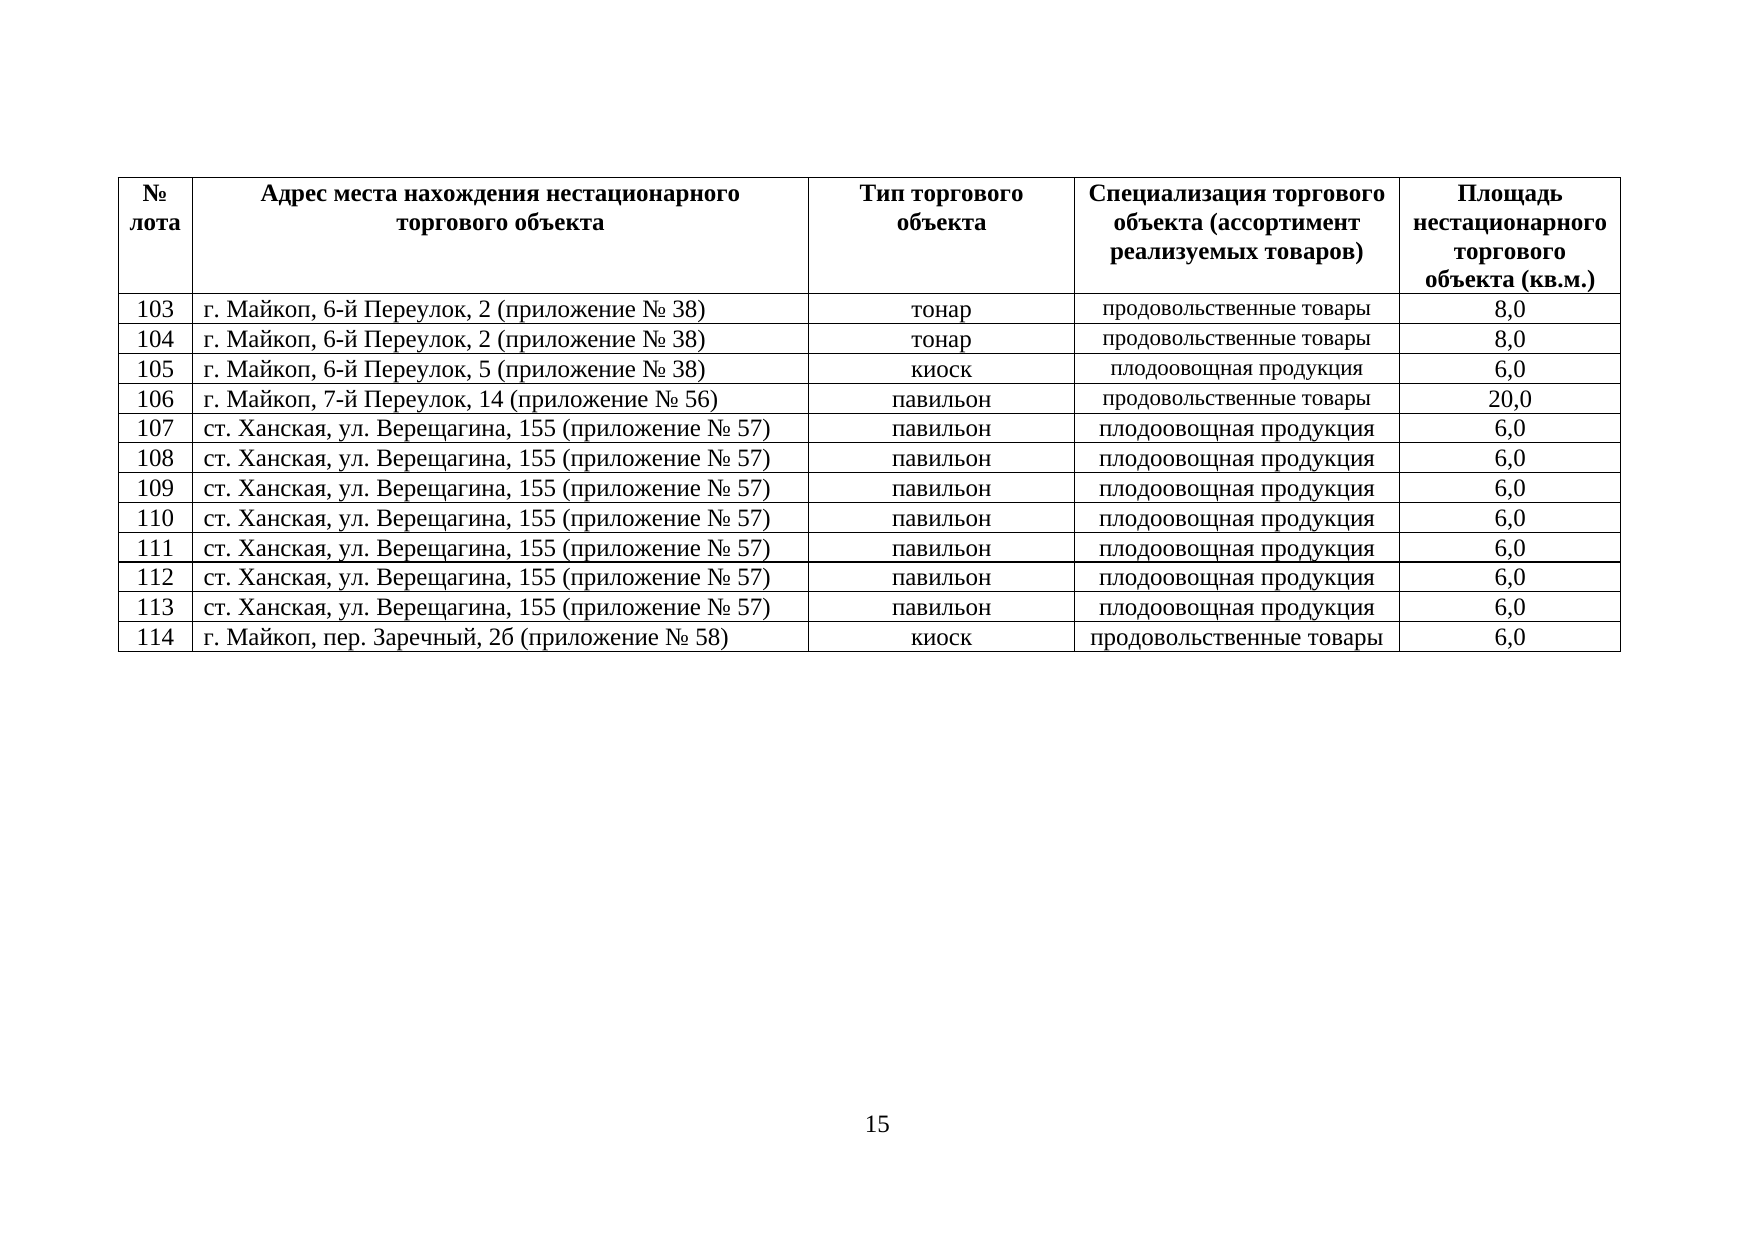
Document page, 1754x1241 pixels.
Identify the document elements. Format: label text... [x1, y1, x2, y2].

table_cell павильон [809, 473, 1074, 502]
table_cell 6,0 [1400, 473, 1620, 502]
table_cell 105 [119, 354, 192, 383]
table_cell 107 [119, 414, 192, 442]
table_cell плодоовощная продукция [1075, 503, 1399, 532]
table_cell 113 [119, 592, 192, 621]
table_cell 20,0 [1400, 384, 1620, 412]
table_cell 110 [119, 503, 192, 532]
table_cell ст. Ханская, ул. Верещагина, 155 (приложение № 57) [193, 443, 808, 472]
table_cell павильон [809, 503, 1074, 532]
table_cell киоск [809, 622, 1074, 651]
table_cell тонар [809, 294, 1074, 323]
table_cell продовольственные товары [1075, 324, 1399, 353]
table_cell 6,0 [1400, 443, 1620, 472]
table_cell 8,0 [1400, 294, 1620, 323]
table_cell плодоовощная продукция [1075, 354, 1399, 383]
table_cell продовольственные товары [1075, 294, 1399, 323]
table_cell 6,0 [1400, 354, 1620, 383]
table_cell ст. Ханская, ул. Верещагина, 155 (приложение № 57) [193, 533, 808, 561]
table_cell павильон [809, 384, 1074, 412]
table_cell г. Майкоп, 6-й Переулок, 2 (приложение № 38) [193, 294, 808, 323]
table_cell 6,0 [1400, 503, 1620, 532]
table_cell 6,0 [1400, 563, 1620, 591]
table_cell павильон [809, 533, 1074, 561]
table_cell ст. Ханская, ул. Верещагина, 155 (приложение № 57) [193, 473, 808, 502]
table_cell 6,0 [1400, 533, 1620, 561]
table_cell плодоовощная продукция [1075, 533, 1399, 561]
table_cell плодоовощная продукция [1075, 473, 1399, 502]
table_cell павильон [809, 414, 1074, 442]
table_cell плодоовощная продукция [1075, 443, 1399, 472]
table_cell г. Майкоп, 6-й Переулок, 2 (приложение № 38) [193, 324, 808, 353]
table_cell 112 [119, 563, 192, 591]
table_cell плодоовощная продукция [1075, 563, 1399, 591]
table_cell 114 [119, 622, 192, 651]
table_header Тип торгового объекта [809, 178, 1074, 293]
table_cell 106 [119, 384, 192, 412]
table_cell павильон [809, 563, 1074, 591]
table_cell киоск [809, 354, 1074, 383]
table_cell 104 [119, 324, 192, 353]
table_cell г. Майкоп, пер. Заречный, 2б (приложение № 58) [193, 622, 808, 651]
table_header Адрес места нахождения нестационарного торгового объекта [193, 178, 808, 293]
table_header № лота [119, 178, 192, 293]
table_cell 111 [119, 533, 192, 561]
table_cell павильон [809, 592, 1074, 621]
table_cell плодоовощная продукция [1075, 414, 1399, 442]
table_cell павильон [809, 443, 1074, 472]
table_cell 6,0 [1400, 414, 1620, 442]
table_header Площадь нестационарного торгового объекта (кв.м.) [1400, 178, 1620, 293]
table_cell 108 [119, 443, 192, 472]
table_cell 6,0 [1400, 622, 1620, 651]
table_cell 109 [119, 473, 192, 502]
table_cell 6,0 [1400, 592, 1620, 621]
table_cell г. Майкоп, 7-й Переулок, 14 (приложение № 56) [193, 384, 808, 412]
table_cell 103 [119, 294, 192, 323]
table_cell ст. Ханская, ул. Верещагина, 155 (приложение № 57) [193, 592, 808, 621]
table_cell плодоовощная продукция [1075, 592, 1399, 621]
table_cell ст. Ханская, ул. Верещагина, 155 (приложение № 57) [193, 563, 808, 591]
table_cell 8,0 [1400, 324, 1620, 353]
table_cell ст. Ханская, ул. Верещагина, 155 (приложение № 57) [193, 503, 808, 532]
table_cell ст. Ханская, ул. Верещагина, 155 (приложение № 57) [193, 414, 808, 442]
table_header Специализация торгового объекта (ассортимент реализуемых товаров) [1075, 178, 1399, 293]
table_cell тонар [809, 324, 1074, 353]
table_cell г. Майкоп, 6-й Переулок, 5 (приложение № 38) [193, 354, 808, 383]
table_cell продовольственные товары [1075, 622, 1399, 651]
table_cell продовольственные товары [1075, 384, 1399, 412]
